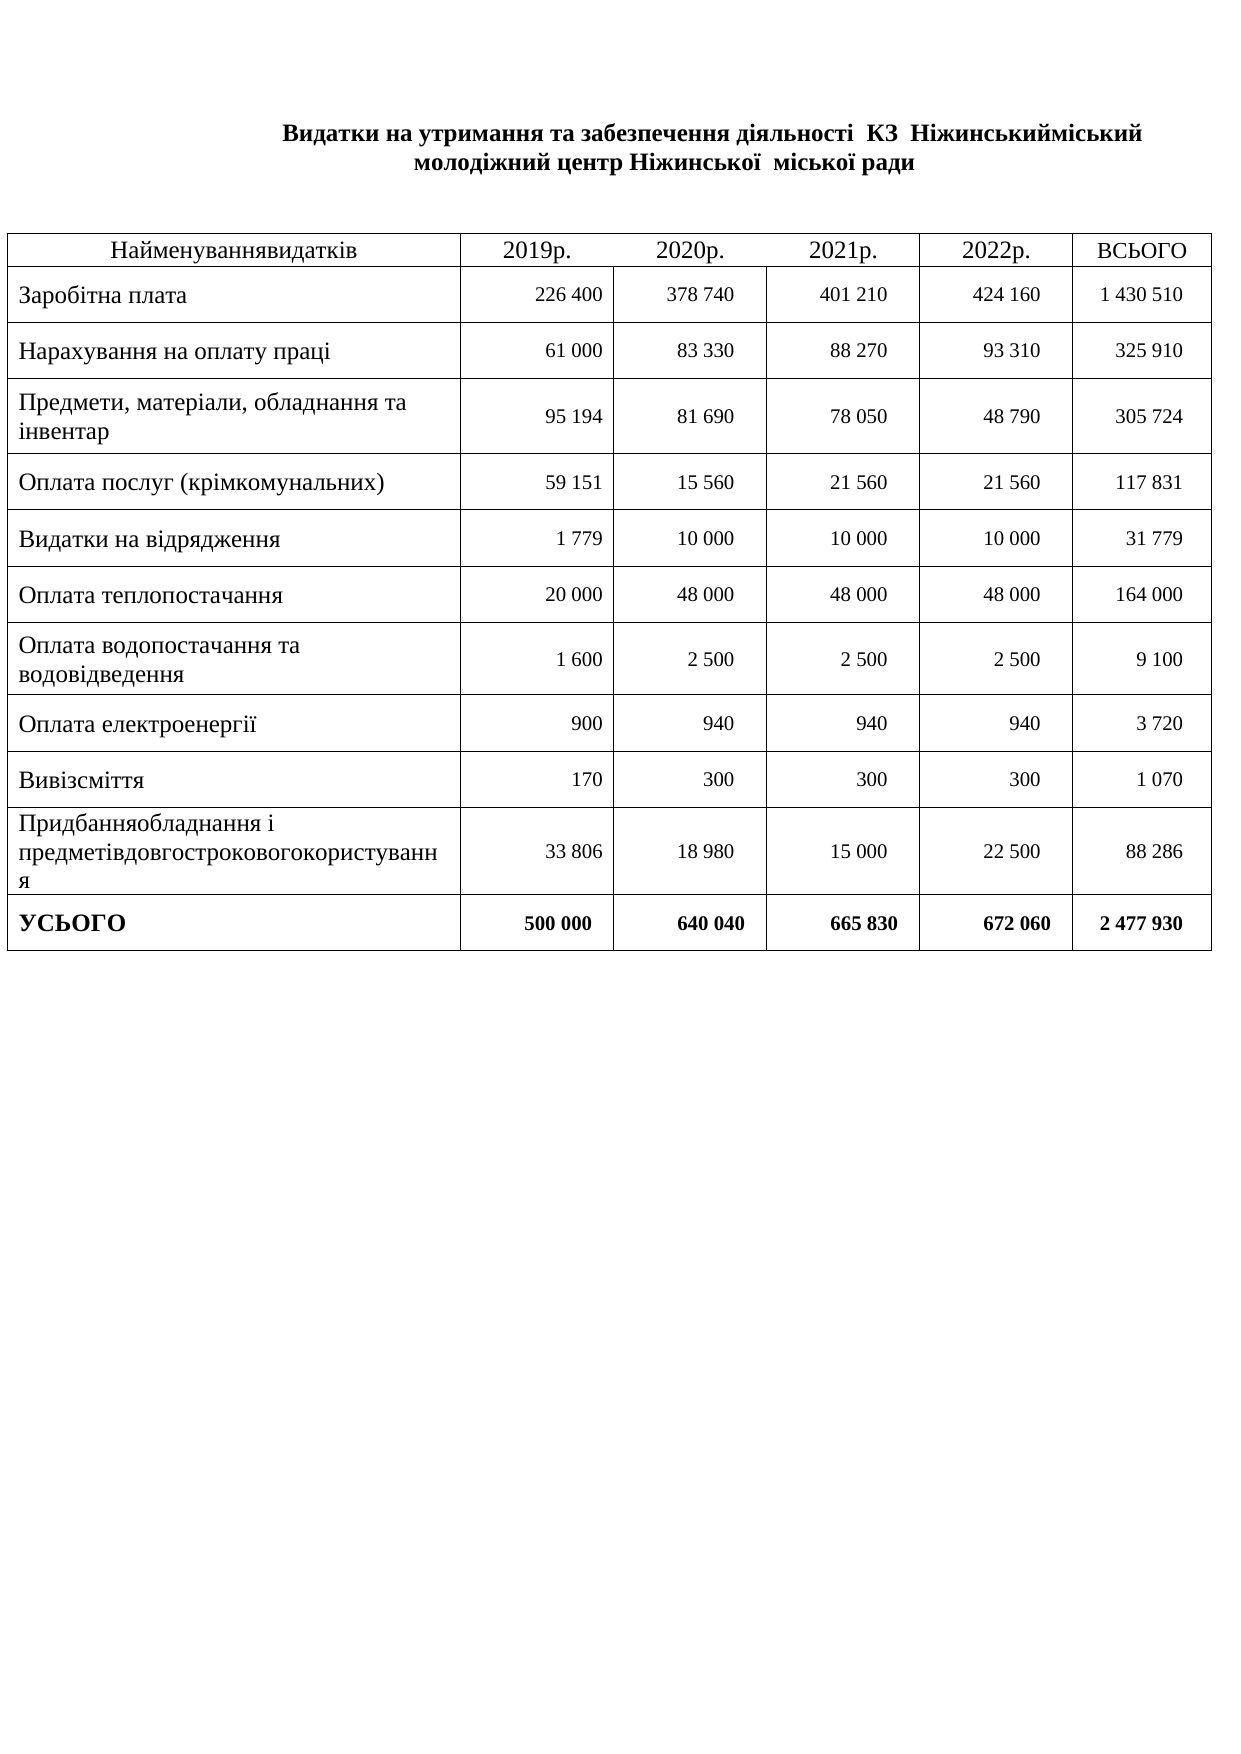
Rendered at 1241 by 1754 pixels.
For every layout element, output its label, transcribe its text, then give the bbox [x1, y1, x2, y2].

table_cell Нарахування на оплату праці [8, 323, 460, 378]
table_cell 424 160 [920, 267, 1072, 322]
table_cell 15 560 [614, 454, 766, 509]
table_cell 300 [614, 752, 766, 807]
table_cell 2 477 930 [1073, 895, 1211, 950]
table_cell 9 100 [1073, 623, 1211, 694]
table_header 2019р. [461, 234, 613, 266]
table_cell 640 040 [614, 895, 766, 950]
table_cell Придбанняобладнання і предметівдовгостроковогокористування [8, 808, 460, 894]
table_cell 940 [767, 695, 919, 751]
table_cell 48 790 [920, 379, 1072, 453]
table_cell Вивізсміття [8, 752, 460, 807]
table_cell Оплата електроенергії [8, 695, 460, 751]
table_cell 665 830 [767, 895, 919, 950]
table_cell 3 720 [1073, 695, 1211, 751]
table_cell 48 000 [920, 567, 1072, 622]
table_cell 31 779 [1073, 510, 1211, 566]
table_cell 15 000 [767, 808, 919, 894]
table_cell Видатки на відрядження [8, 510, 460, 566]
table_cell 48 000 [767, 567, 919, 622]
table_cell 21 560 [767, 454, 919, 509]
table_header 2021р. [767, 234, 919, 266]
table_cell 672 060 [920, 895, 1072, 950]
table_cell 940 [614, 695, 766, 751]
table_cell 117 831 [1073, 454, 1211, 509]
table_cell 940 [920, 695, 1072, 751]
table_cell 401 210 [767, 267, 919, 322]
table_cell 2 500 [920, 623, 1072, 694]
table_cell 226 400 [461, 267, 613, 322]
table_cell 61 000 [461, 323, 613, 378]
table_cell 48 000 [614, 567, 766, 622]
table_cell 1 600 [461, 623, 613, 694]
table_cell Оплата послуг (крімкомунальних) [8, 454, 460, 509]
table_cell 10 000 [614, 510, 766, 566]
table_header 2022р. [920, 234, 1072, 266]
table_cell 1 779 [461, 510, 613, 566]
text Видатки на утримання та забезпечення діяльності КЗ Ніжинськийміський молодіжний центр Ніжинської міської ради [177, 118, 1152, 176]
table_cell 378 740 [614, 267, 766, 322]
table_cell 78 050 [767, 379, 919, 453]
table_cell Оплата водопостачання та водовідведення [8, 623, 460, 694]
table_header ВСЬОГО [1073, 234, 1211, 266]
table_cell 88 286 [1073, 808, 1211, 894]
table_cell Оплата теплопостачання [8, 567, 460, 622]
table_cell 59 151 [461, 454, 613, 509]
table_cell 2 500 [767, 623, 919, 694]
table_cell 88 270 [767, 323, 919, 378]
table_cell 93 310 [920, 323, 1072, 378]
table_cell 81 690 [614, 379, 766, 453]
table_cell 33 806 [461, 808, 613, 894]
table_cell 10 000 [767, 510, 919, 566]
table_cell 1 430 510 [1073, 267, 1211, 322]
table_header 2020р. [614, 234, 767, 266]
table_cell 300 [920, 752, 1072, 807]
table_cell 300 [767, 752, 919, 807]
table_cell 325 910 [1073, 323, 1211, 378]
table_cell 305 724 [1073, 379, 1211, 453]
table_cell Предмети, матеріали, обладнання та інвентар [8, 379, 460, 453]
table_cell 20 000 [461, 567, 613, 622]
table_header Найменуваннявидатків [8, 234, 460, 266]
table_cell 164 000 [1073, 567, 1211, 622]
table_cell 83 330 [614, 323, 766, 378]
table_cell Заробітна плата [8, 267, 460, 322]
table_cell УСЬОГО [8, 895, 460, 950]
table_cell 170 [461, 752, 613, 807]
table_cell 95 194 [461, 379, 613, 453]
table_cell 10 000 [920, 510, 1072, 566]
table_cell 22 500 [920, 808, 1072, 894]
table_cell 2 500 [614, 623, 766, 694]
table_cell 21 560 [920, 454, 1072, 509]
table_cell 900 [461, 695, 613, 751]
table_cell 18 980 [614, 808, 766, 894]
table_cell 1 070 [1073, 752, 1211, 807]
table_cell 500 000 [461, 895, 613, 950]
